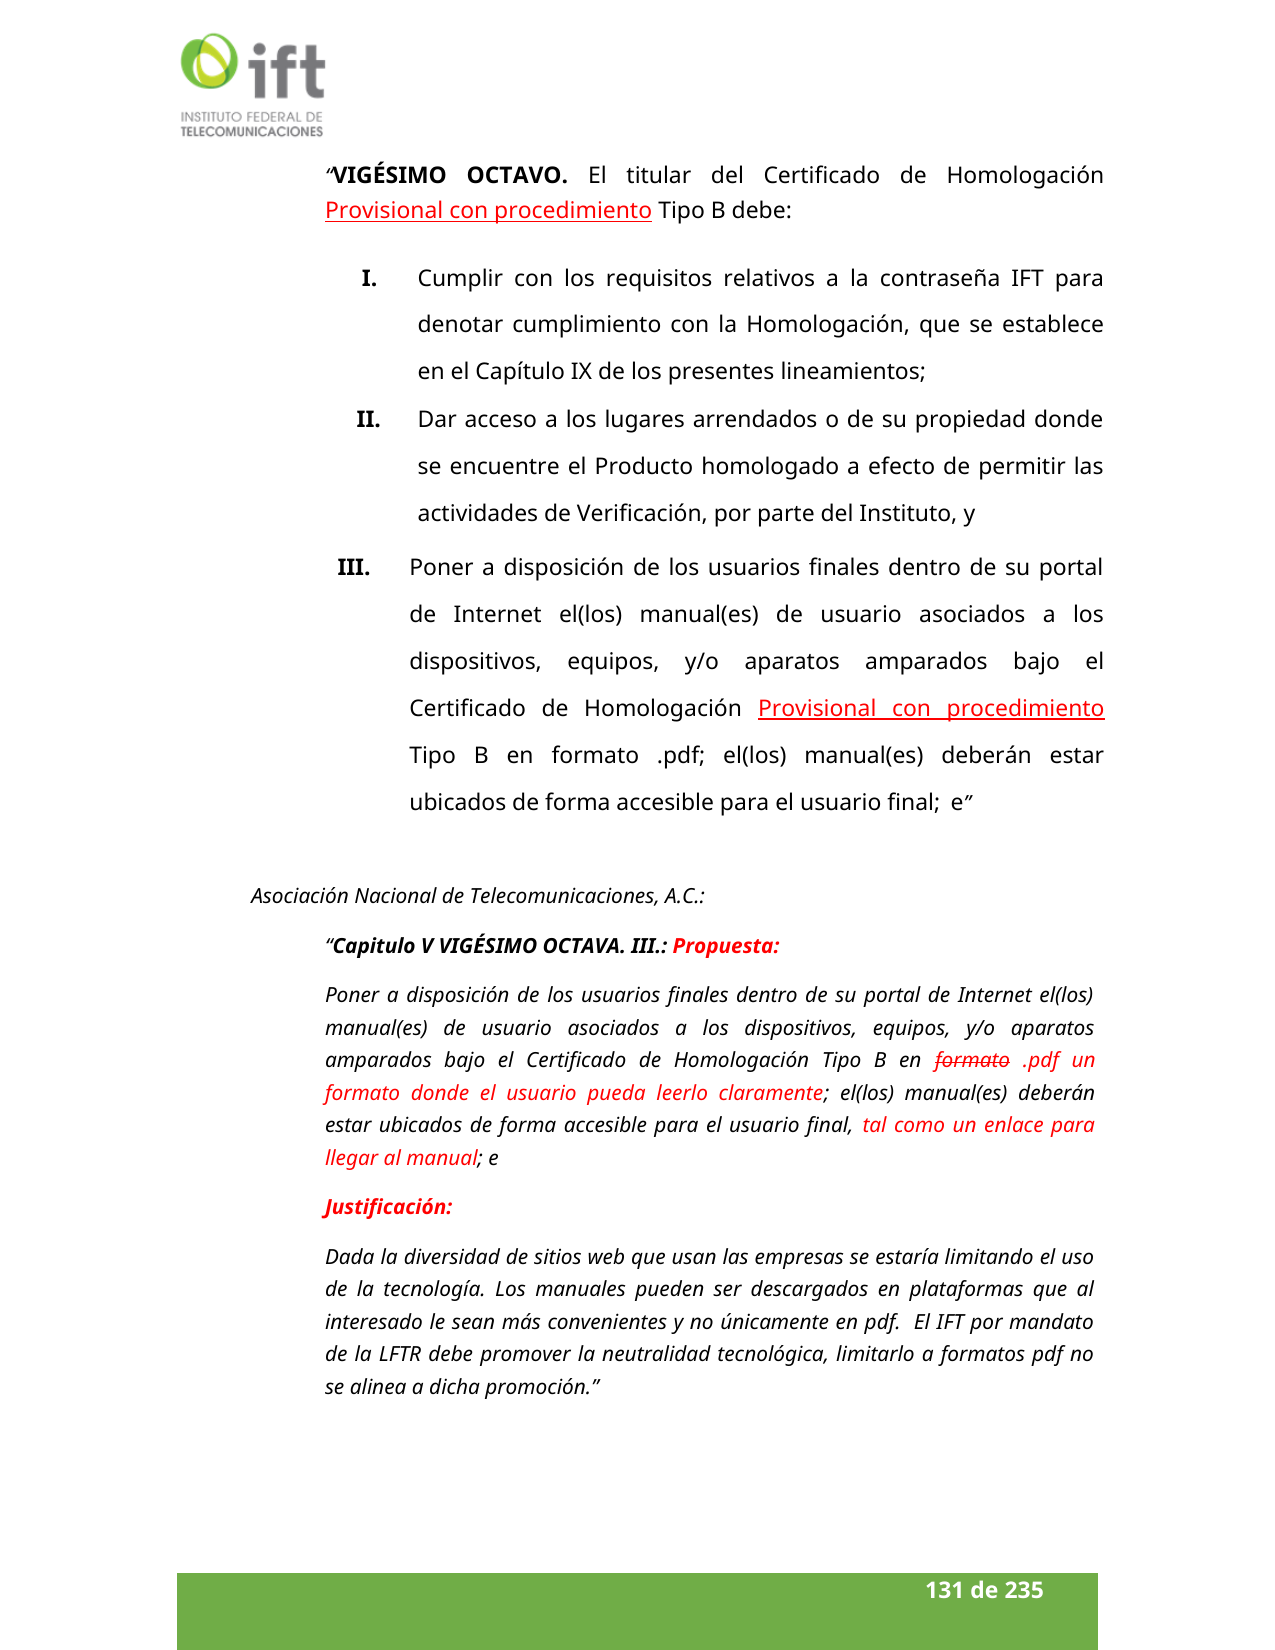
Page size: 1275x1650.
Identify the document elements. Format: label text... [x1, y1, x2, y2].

list Cumplir con los requisitos relativos a la contraseña IFT para denotar cumplimiento con la Homologación, que se establece en el Capítulo IX de los presentes lineamientos; [362, 262, 1105, 387]
list Dar acceso a los lugares arrendados o de su propiedad donde se encuentre el Producto homologado a efecto de permitir las actividades de Verificación, por parte del Instituto, y [356, 403, 1105, 528]
text Justificación: [251, 1192, 1098, 1221]
list Poner a disposición de los usuarios finales dentro de su portal de Internet el(los) manual(es) de usuario asociados a los dispositivos, equipos, y/o aparatos amparados bajo el Certificado de Homologación Provisional con procedimiento Tipo B en formato .pdf; el(los) manual(es) deberán estar ubicados de forma accesible para el usuario final; e” [337, 551, 1105, 817]
text Asociación Nacional de Telecomunicaciones, A.C.: [251, 882, 1098, 910]
text “VIGÉSIMO OCTAVO. El titular del Certificado de Homologación Provisional con procedimiento Tipo B debe: [325, 159, 1105, 226]
text Dada la diversidad de sitios web que usan las empresas se estaría limitando el uso de la tecnología. Los manuales pueden ser descargados en plataformas que al interesado le sean más convenientes y no únicamente en pdf. El IFT por mandato de la LFTR debe promover la neutralidad tecnológica, limitarlo a formatos pdf no se alinea a dicha promoción.” [325, 1242, 1098, 1401]
text “Capitulo V VIGÉSIMO OCTAVA. III.: Propuesta: [251, 931, 1098, 959]
picture [177, 27, 334, 145]
